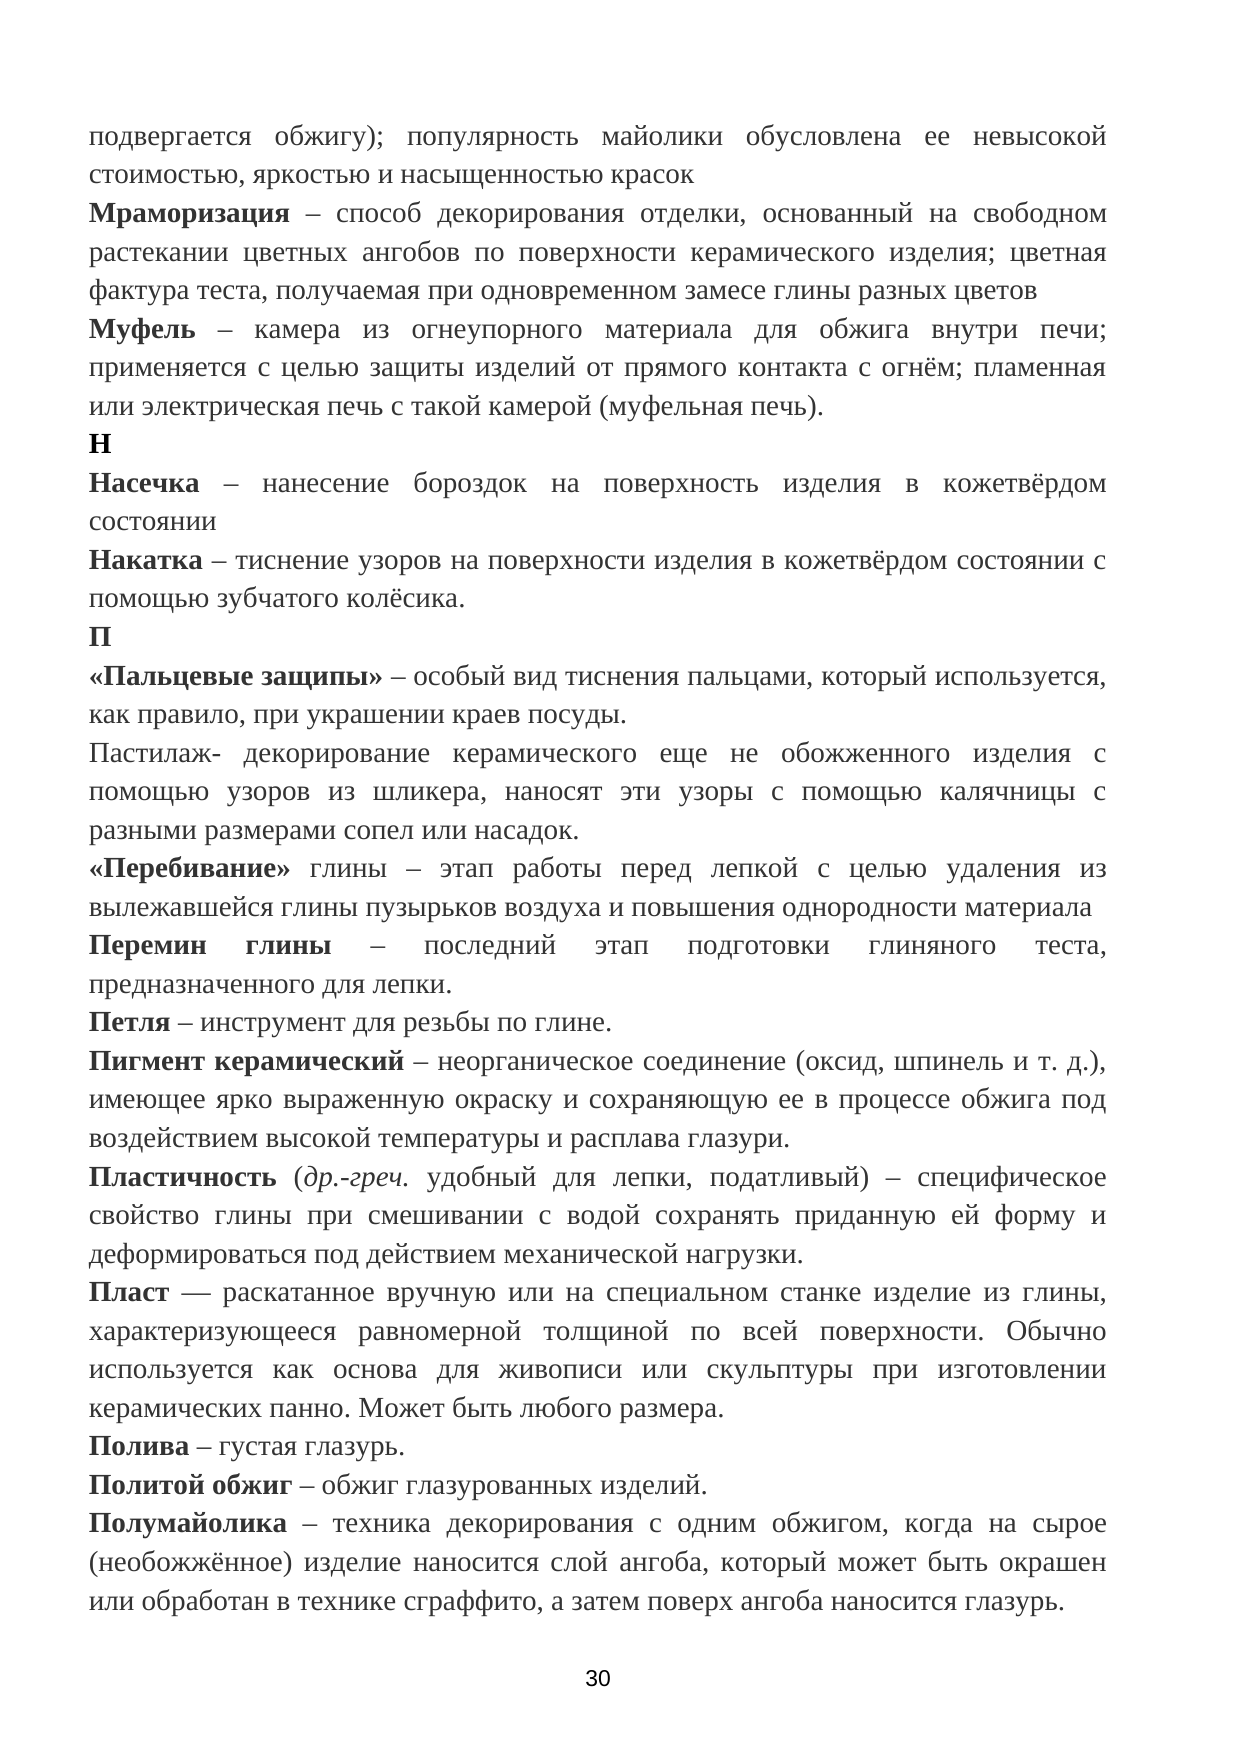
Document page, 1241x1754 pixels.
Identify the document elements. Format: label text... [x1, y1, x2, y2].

text Полива – густая глазурь. [88, 1428, 1108, 1462]
text «Пальцевые защипы» – особый вид тиснения пальцами, который используется, как правило, при украшении краев посуды. [88, 658, 1108, 730]
text Полумайолика – техника декорирования с одним обжигом, когда на сырое (необожжённое) изделие наносится слой ангоба, который может быть окрашен или обработан в технике сграффито, а затем поверх ангоба наносится глазурь. [88, 1506, 1108, 1616]
text Перемин глины – последний этап подготовки глиняного теста, предназначенного для лепки. [88, 927, 1108, 999]
text Мраморизация – способ декорирования отделки, основанный на свободном растекании цветных ангобов по поверхности керамического изделия; цветная фактура теста, получаемая при одновременном замесе глины разных цветов [88, 195, 1108, 306]
text Петля – инструмент для резьбы по глине. [88, 1004, 1108, 1038]
text Пластичность (др.-греч. удобный для лепки, податливый) – специфическое свойство глины при смешивании с водой сохранять приданную ей форму и деформироваться под действием механической нагрузки. [88, 1159, 1108, 1269]
text Н [88, 426, 1108, 460]
text Насечка – нанесение бороздок на поверхность изделия в кожетвёрдом состоянии [88, 465, 1108, 537]
text подвергается обжигу); популярность майолики обусловлена ее невысокой стоимостью, яркостью и насыщенностью красок [88, 118, 1108, 190]
text «Перебивание» глины – этап работы перед лепкой с целью удаления из вылежавшейся глины пузырьков воздуха и повышения однородности материала [88, 850, 1108, 922]
text П [88, 619, 1108, 653]
text Пастилаж- декорирование керамического еще не обожженного изделия с помощью узоров из шликера, наносят эти узоры с помощью калячницы с разными размерами сопел или насадок. [88, 735, 1108, 845]
text Накатка – тиснение узоров на поверхности изделия в кожетвёрдом состоянии с помощью зубчатого колёсика. [88, 542, 1108, 614]
text Пласт — раскатанное вручную или на специальном станке изделие из глины, характеризующееся равномерной толщиной по всей поверхности. Обычно используется как основа для живописи или скульптуры при изготовлении керамических панно. Может быть любого размера. [88, 1274, 1108, 1423]
text Пигмент керамический – неорганическое соединение (оксид, шпинель и т. д.), имеющее ярко выраженную окраску и сохраняющую ее в процессе обжига под воздействием высокой температуры и расплава глазури. [88, 1043, 1108, 1154]
text Муфель – камера из огнеупорного материала для обжига внутри печи; применяется с целью защиты изделий от прямого контакта с огнём; пламенная или электрическая печь с такой камерой (муфельная печь). [88, 311, 1108, 421]
text Политой обжиг – обжиг глазурованных изделий. [88, 1467, 1108, 1501]
